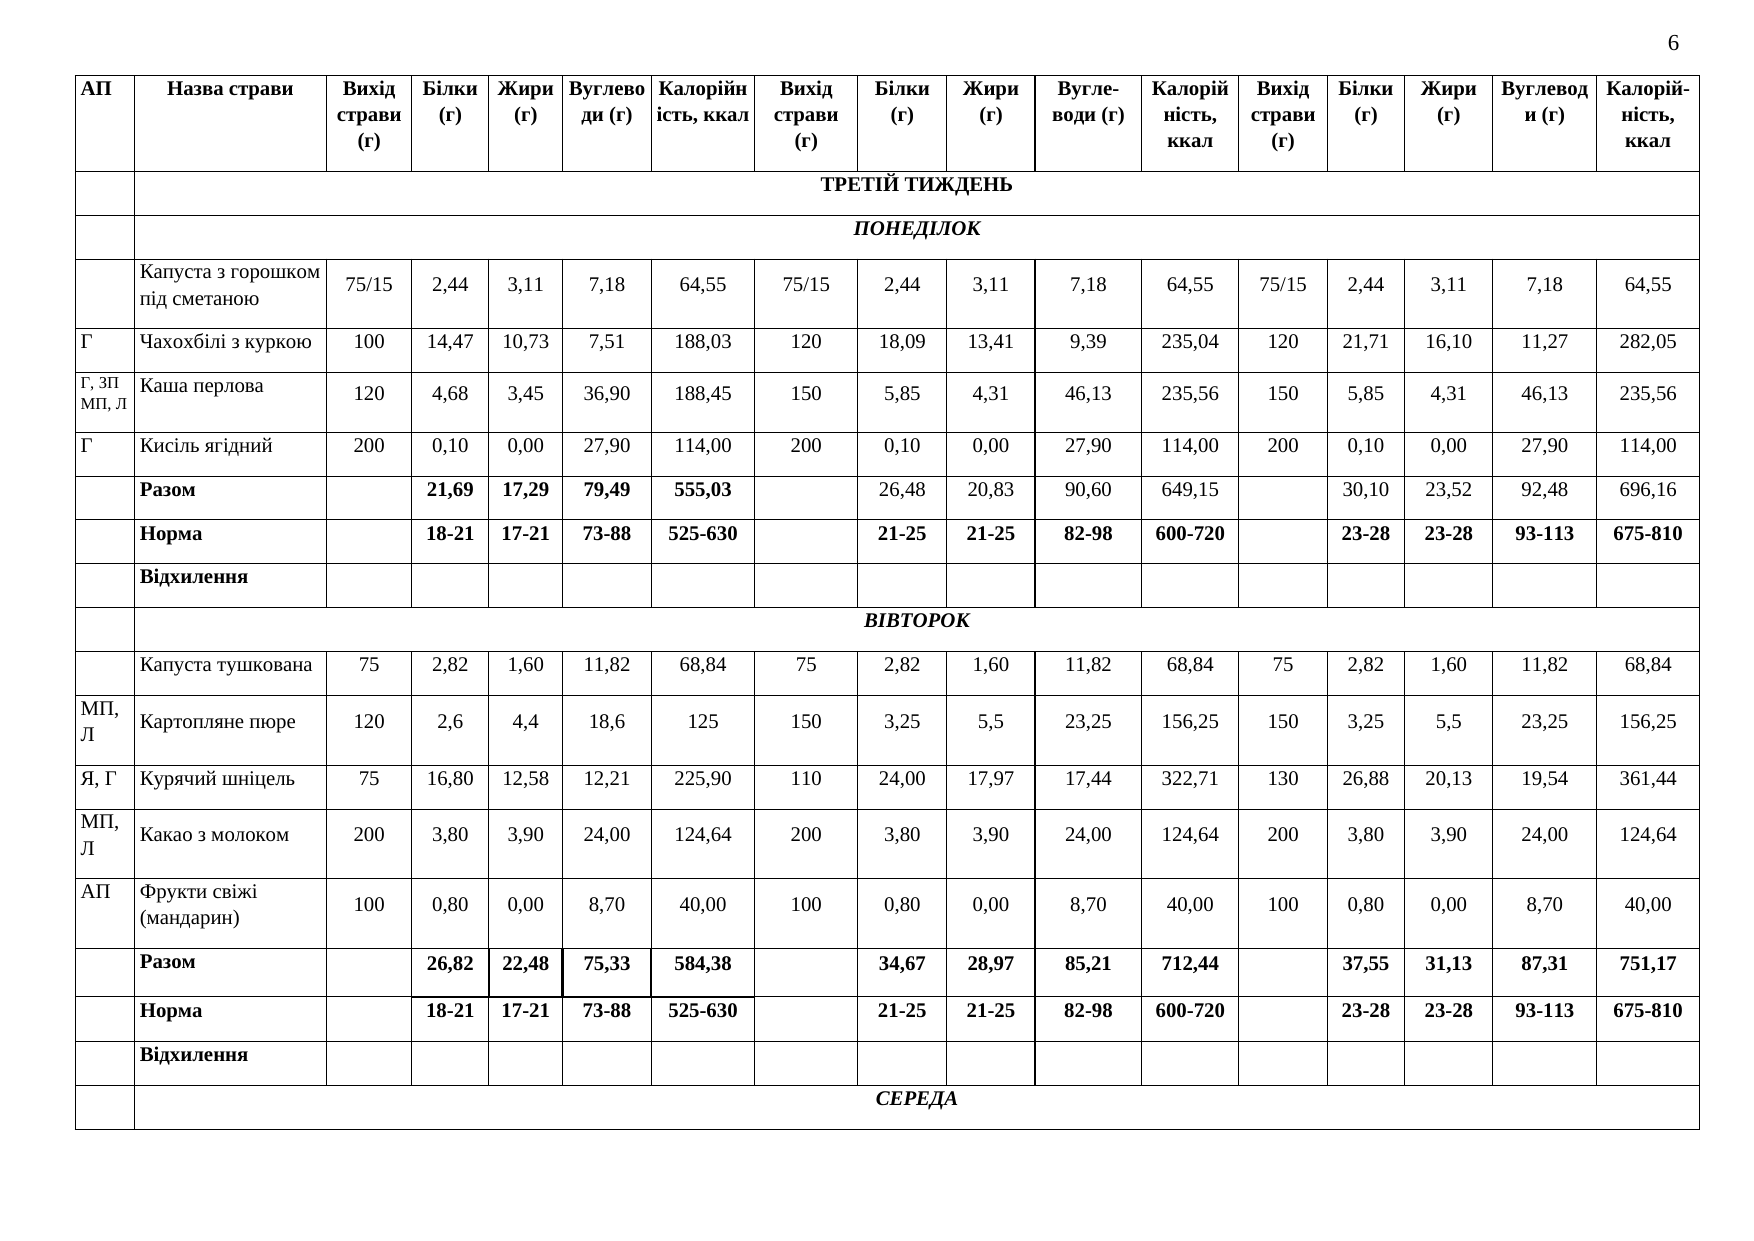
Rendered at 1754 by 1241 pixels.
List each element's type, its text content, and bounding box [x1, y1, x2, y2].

table_cell 5,85 [1328, 373, 1404, 432]
table_cell 24,00 [1036, 810, 1141, 878]
table_cell 36,90 [563, 373, 651, 432]
table_cell Каша перлова [135, 373, 326, 432]
table_cell 18-21 [412, 998, 488, 1041]
table_cell 17,44 [1036, 766, 1141, 808]
table_cell [755, 997, 857, 1041]
table_cell 600-720 [1142, 520, 1238, 563]
table_cell МП, Л [76, 810, 134, 878]
table_header Білки (г) [1328, 76, 1404, 171]
table_cell [755, 564, 857, 607]
table_cell 12,58 [489, 766, 562, 808]
table_cell 3,90 [947, 810, 1034, 878]
table_cell 73-88 [563, 998, 651, 1041]
table_cell [652, 1042, 754, 1084]
table_cell [327, 477, 411, 519]
table_cell 0,10 [858, 433, 946, 476]
table_cell 8,70 [563, 879, 651, 948]
table_cell СЕРЕДА [135, 1086, 1699, 1128]
table_cell 21-25 [858, 520, 946, 563]
table_cell 17-21 [489, 998, 562, 1041]
table_cell 124,64 [1142, 810, 1238, 878]
table_cell 0,10 [1328, 433, 1404, 476]
table_cell [1239, 520, 1327, 563]
table_cell Курячий шніцель [135, 766, 326, 808]
table_cell 0,80 [412, 879, 488, 948]
table_cell 361,44 [1597, 766, 1699, 808]
table_cell 100 [327, 329, 411, 372]
table_cell 21,71 [1328, 329, 1404, 372]
table_cell 100 [1239, 879, 1327, 948]
table_cell 4,68 [412, 373, 488, 432]
table_cell 24,00 [563, 810, 651, 878]
table_cell 7,18 [1036, 260, 1141, 328]
table_cell 46,13 [1493, 373, 1596, 432]
table_cell 17-21 [489, 520, 562, 563]
table_cell 649,15 [1142, 477, 1238, 519]
table_cell 82-98 [1036, 520, 1141, 563]
table_cell 23,52 [1405, 477, 1492, 519]
table_cell 27,90 [1493, 433, 1596, 476]
table_header Калорійність, ккал [1142, 76, 1238, 171]
table_cell 0,00 [947, 433, 1034, 476]
table_cell Чахохбілі з куркою [135, 329, 326, 372]
table_cell Я, Г [76, 766, 134, 808]
table_cell 12,21 [563, 766, 651, 808]
table_cell Г [76, 433, 134, 476]
table_cell 114,00 [652, 433, 754, 476]
table_cell 150 [1239, 373, 1327, 432]
table_cell Г, ЗП МП, Л [76, 373, 134, 432]
table_cell 0,80 [1328, 879, 1404, 948]
table_cell 2,44 [1328, 260, 1404, 328]
table_cell 150 [1239, 696, 1327, 764]
table_cell [1239, 997, 1327, 1041]
table_cell [755, 477, 857, 519]
table_cell 75 [327, 766, 411, 808]
table_cell 68,84 [1597, 652, 1699, 695]
table_cell 68,84 [1142, 652, 1238, 695]
table_cell 87,31 [1493, 949, 1596, 996]
table_cell [76, 997, 134, 1041]
table_cell 1,60 [1405, 652, 1492, 695]
table_cell 3,25 [1328, 696, 1404, 764]
table_cell 600-720 [1142, 997, 1238, 1041]
table_cell 2,44 [412, 260, 488, 328]
table_cell 11,82 [1036, 652, 1141, 695]
table_cell 18,09 [858, 329, 946, 372]
table_cell 23-28 [1405, 520, 1492, 563]
table_cell 11,82 [563, 652, 651, 695]
table_cell 110 [755, 766, 857, 808]
table_cell 5,85 [858, 373, 946, 432]
table_cell [76, 520, 134, 563]
table_cell 17,97 [947, 766, 1034, 808]
table_cell 555,03 [652, 477, 754, 519]
table_cell 23-28 [1328, 520, 1404, 563]
table_cell 114,00 [1142, 433, 1238, 476]
table_cell 150 [755, 696, 857, 764]
table_cell [1239, 477, 1327, 519]
table_cell 22,48 [490, 949, 561, 996]
table_cell Какао з молоком [135, 810, 326, 878]
table_cell [947, 1042, 1034, 1084]
table_cell 16,80 [412, 766, 488, 808]
table_cell [1597, 1042, 1699, 1084]
table_cell 26,82 [412, 949, 488, 996]
table_cell 200 [1239, 433, 1327, 476]
table_cell 79,49 [563, 477, 651, 519]
table_cell [1493, 564, 1596, 607]
table_cell 225,90 [652, 766, 754, 808]
table_cell 156,25 [1142, 696, 1238, 764]
table_cell 40,00 [652, 879, 754, 948]
table_cell 0,10 [412, 433, 488, 476]
table_cell 9,39 [1036, 329, 1141, 372]
table_cell [489, 564, 562, 607]
table_header Вуглеводи (г) [563, 76, 651, 171]
table_cell [76, 949, 134, 996]
table_cell [563, 564, 651, 607]
table_cell 2,82 [412, 652, 488, 695]
table_header Білки (г) [858, 76, 946, 171]
table_cell 0,80 [858, 879, 946, 948]
table_cell 11,82 [1493, 652, 1596, 695]
table_header Жири (г) [1405, 76, 1492, 171]
table_cell [1239, 1042, 1327, 1084]
table_cell ВІВТОРОК [135, 608, 1699, 651]
table_cell Відхилення [135, 1042, 326, 1084]
table_cell 120 [327, 373, 411, 432]
table_cell 4,31 [1405, 373, 1492, 432]
table_cell 75 [327, 652, 411, 695]
table_cell [327, 520, 411, 563]
table_cell 17,29 [489, 477, 562, 519]
table_cell 0,00 [947, 879, 1034, 948]
table_cell 8,70 [1493, 879, 1596, 948]
table_cell [1328, 1042, 1404, 1084]
table_cell 235,56 [1142, 373, 1238, 432]
table_cell [1142, 564, 1238, 607]
table_cell [76, 1086, 134, 1128]
table_cell 21-25 [947, 520, 1034, 563]
table_cell 525-630 [652, 998, 754, 1041]
table_cell 120 [1239, 329, 1327, 372]
table_cell 21-25 [858, 997, 946, 1041]
table_cell Відхилення [135, 564, 326, 607]
table_cell 10,73 [489, 329, 562, 372]
table_cell 64,55 [1142, 260, 1238, 328]
table_cell 235,04 [1142, 329, 1238, 372]
table_cell 7,18 [563, 260, 651, 328]
table_cell 37,55 [1328, 949, 1404, 996]
table_cell 93-113 [1493, 997, 1596, 1041]
table_cell Разом [135, 477, 326, 519]
table_cell 0,00 [489, 879, 562, 948]
table_cell 3,80 [412, 810, 488, 878]
table_cell 2,82 [858, 652, 946, 695]
table_cell 3,45 [489, 373, 562, 432]
table_cell [755, 520, 857, 563]
table_cell 27,90 [1036, 433, 1141, 476]
table_cell 235,56 [1597, 373, 1699, 432]
table_cell [1142, 1042, 1238, 1084]
table_cell [1239, 564, 1327, 607]
table_cell 75,33 [564, 949, 650, 996]
table_cell 282,05 [1597, 329, 1699, 372]
table_cell 3,80 [1328, 810, 1404, 878]
table_cell 130 [1239, 766, 1327, 808]
table_cell [947, 564, 1034, 607]
table_cell 24,00 [858, 766, 946, 808]
table_cell 114,00 [1597, 433, 1699, 476]
table_cell 73-88 [563, 520, 651, 563]
table_cell 3,11 [489, 260, 562, 328]
table_cell 120 [755, 329, 857, 372]
table_cell 90,60 [1036, 477, 1141, 519]
table_cell 4,31 [947, 373, 1034, 432]
table_cell 2,6 [412, 696, 488, 764]
table_cell 75/15 [327, 260, 411, 328]
table_cell 3,11 [1405, 260, 1492, 328]
table_cell 28,97 [947, 949, 1034, 996]
table_cell 2,44 [858, 260, 946, 328]
table_header АП [76, 76, 134, 171]
table_cell [489, 1042, 562, 1084]
table_cell 3,11 [947, 260, 1034, 328]
table_header Назва страви [135, 76, 326, 171]
table_cell 0,00 [1405, 879, 1492, 948]
table_cell 16,10 [1405, 329, 1492, 372]
table_cell 696,16 [1597, 477, 1699, 519]
table_cell 64,55 [1597, 260, 1699, 328]
table_cell 75/15 [755, 260, 857, 328]
table_cell 92,48 [1493, 477, 1596, 519]
table_cell [412, 564, 488, 607]
table_cell 85,21 [1036, 949, 1141, 996]
table_cell Фрукти свіжі (мандарин) [135, 879, 326, 948]
table_cell 31,13 [1405, 949, 1492, 996]
table_cell 46,13 [1036, 373, 1141, 432]
table_header Калорій-ність, ккал [1597, 76, 1699, 171]
table_cell 100 [755, 879, 857, 948]
table_cell [76, 608, 134, 651]
table_cell [76, 477, 134, 519]
table_cell [76, 1042, 134, 1084]
table_cell [1493, 1042, 1596, 1084]
table_cell ПОНЕДІЛОК [135, 216, 1699, 258]
table_cell 3,90 [1405, 810, 1492, 878]
table_cell 26,48 [858, 477, 946, 519]
table_cell 23,25 [1493, 696, 1596, 764]
table_cell 23,25 [1036, 696, 1141, 764]
table_header Вихід страви (г) [1239, 76, 1327, 171]
table_cell Норма [135, 997, 326, 1041]
table_cell ТРЕТІЙ ТИЖДЕНЬ [135, 172, 1699, 214]
table_cell 3,80 [858, 810, 946, 878]
table_cell 75 [755, 652, 857, 695]
table_cell 156,25 [1597, 696, 1699, 764]
table_cell [412, 1042, 488, 1084]
table_header Жири (г) [947, 76, 1034, 171]
table_cell 3,90 [489, 810, 562, 878]
table_cell [1239, 949, 1327, 996]
table_cell [1036, 1042, 1141, 1084]
table_cell 0,00 [1405, 433, 1492, 476]
table_cell 82-98 [1036, 997, 1141, 1041]
table_cell [327, 997, 411, 1041]
table_cell 188,03 [652, 329, 754, 372]
table_cell Разом [135, 949, 326, 996]
table_cell 14,47 [412, 329, 488, 372]
table_cell Картопляне пюре [135, 696, 326, 764]
table_cell [1597, 564, 1699, 607]
table_cell 0,00 [489, 433, 562, 476]
table_cell 584,38 [652, 949, 754, 996]
table_cell 24,00 [1493, 810, 1596, 878]
table_cell 75/15 [1239, 260, 1327, 328]
table_cell 1,60 [489, 652, 562, 695]
table_header Вихід страви (г) [327, 76, 411, 171]
table_cell 5,5 [947, 696, 1034, 764]
table_cell 20,83 [947, 477, 1034, 519]
table_cell 200 [1239, 810, 1327, 878]
table_cell [652, 564, 754, 607]
table_cell [76, 260, 134, 328]
table_cell [76, 652, 134, 695]
table_cell 5,5 [1405, 696, 1492, 764]
table_cell 188,45 [652, 373, 754, 432]
table_cell 23-28 [1405, 997, 1492, 1041]
table_cell 75 [1239, 652, 1327, 695]
table_header Калорійність, ккал [652, 76, 754, 171]
table_cell АП [76, 879, 134, 948]
table_header Вуглеводи (г) [1493, 76, 1596, 171]
table_cell 30,10 [1328, 477, 1404, 519]
table_header Білки (г) [412, 76, 488, 171]
table_cell [76, 564, 134, 607]
table_cell 124,64 [652, 810, 754, 878]
table_cell [1405, 564, 1492, 607]
table_cell Капуста з горошком під сметаною [135, 260, 326, 328]
table_cell [327, 564, 411, 607]
table_cell 40,00 [1142, 879, 1238, 948]
table_cell 11,27 [1493, 329, 1596, 372]
table_cell [327, 1042, 411, 1084]
table_cell 34,67 [858, 949, 946, 996]
table_cell [755, 949, 857, 996]
table_cell 200 [327, 433, 411, 476]
table_cell 18-21 [412, 520, 488, 563]
table_cell 23-28 [1328, 997, 1404, 1041]
table_cell [1405, 1042, 1492, 1084]
table_cell [858, 1042, 946, 1084]
table_cell [858, 564, 946, 607]
table_header Жири (г) [489, 76, 562, 171]
table_cell 26,88 [1328, 766, 1404, 808]
table_cell 322,71 [1142, 766, 1238, 808]
table_cell 40,00 [1597, 879, 1699, 948]
table_cell МП, Л [76, 696, 134, 764]
table_cell [755, 1042, 857, 1084]
table_cell 93-113 [1493, 520, 1596, 563]
table_cell 4,4 [489, 696, 562, 764]
table_cell 27,90 [563, 433, 651, 476]
table_cell Норма [135, 520, 326, 563]
table_cell [1328, 564, 1404, 607]
table_cell 675-810 [1597, 520, 1699, 563]
table_cell [1036, 564, 1141, 607]
table_cell 125 [652, 696, 754, 764]
table_cell 1,60 [947, 652, 1034, 695]
table_cell 8,70 [1036, 879, 1141, 948]
table_cell 21,69 [412, 477, 488, 519]
table_cell 200 [755, 810, 857, 878]
table_cell Г [76, 329, 134, 372]
table_cell 7,18 [1493, 260, 1596, 328]
table_cell 751,17 [1597, 949, 1699, 996]
table_cell 120 [327, 696, 411, 764]
table_cell 200 [327, 810, 411, 878]
table_header Вугле-води (г) [1036, 76, 1141, 171]
table_cell 13,41 [947, 329, 1034, 372]
table_cell Капуста тушкована [135, 652, 326, 695]
table_cell Кисіль ягідний [135, 433, 326, 476]
table_cell 64,55 [652, 260, 754, 328]
table_header Вихід страви (г) [755, 76, 857, 171]
table_cell 200 [755, 433, 857, 476]
table_cell 675-810 [1597, 997, 1699, 1041]
table_cell 21-25 [947, 997, 1034, 1041]
table_cell 712,44 [1142, 949, 1238, 996]
table_cell 3,25 [858, 696, 946, 764]
table_cell [327, 949, 411, 996]
table_cell [76, 172, 134, 214]
table_cell 68,84 [652, 652, 754, 695]
table_cell 2,82 [1328, 652, 1404, 695]
table_cell [563, 1042, 651, 1084]
table_cell 7,51 [563, 329, 651, 372]
table_cell 124,64 [1597, 810, 1699, 878]
table_cell 150 [755, 373, 857, 432]
table_cell 100 [327, 879, 411, 948]
table_cell 19,54 [1493, 766, 1596, 808]
table_cell 525-630 [652, 520, 754, 563]
table_cell 18,6 [563, 696, 651, 764]
table_cell [76, 216, 134, 258]
table_cell 20,13 [1405, 766, 1492, 808]
